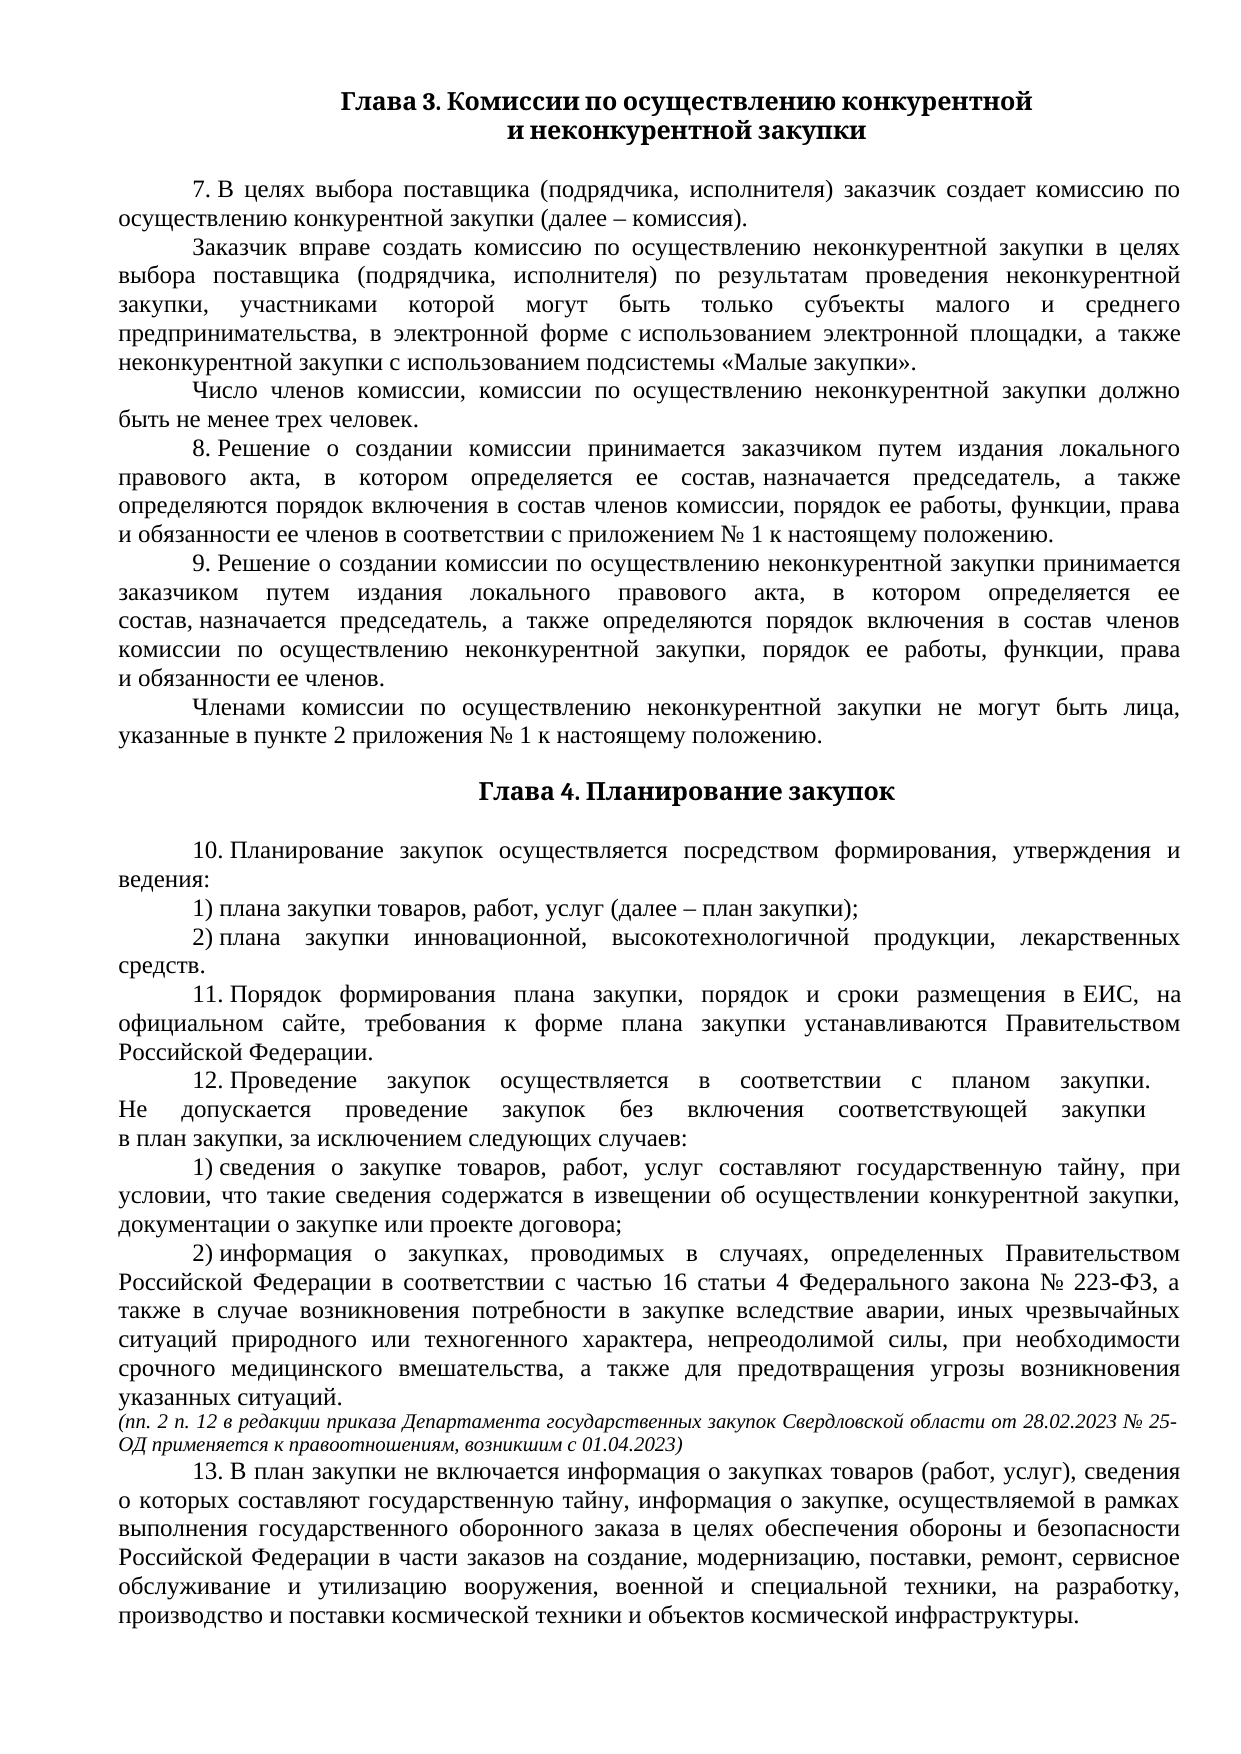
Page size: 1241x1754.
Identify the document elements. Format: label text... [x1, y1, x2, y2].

text 1) плана закупки товаров, работ, услуг (далее – план закупки); [118, 893, 1181, 922]
text 2) информация о закупках, проводимых в случаях, определенных Правительством Российской Федерации в соответствии с частью 16 статьи 4 Федерального закона № 223-ФЗ, а также в случае возникновения потребности в закупке вследствие аварии, иных чрезвычайных ситуаций природного или техногенного характера, непреодолимой силы, при необходимости срочного медицинского вмешательства, а также для предотвращения угрозы возникновения указанных ситуаций. [118, 1238, 1181, 1410]
text 8. Решение о создании комиссии принимается заказчиком путем издания локального правового акта, в котором определяется ее состав, назначается председатель, а также определяются порядок включения в состав членов комиссии, порядок ее работы, функции, права и обязанности ее членов в соответствии с приложением № 1 к настоящему положению. [118, 433, 1181, 548]
text 10. Планирование закупок осуществляется посредством формирования, утверждения и ведения: [118, 835, 1181, 893]
text (пп. 2 п. 12 в редакции приказа Департамента государственных закупок Свердловской области от 28.02.2023 № 25-ОД применяется к правоотношениям, возникшим с 01.04.2023) [118, 1410, 1181, 1456]
text Число членов комиссии, комиссии по осуществлению неконкурентной закупки должно быть не менее трех человек. [118, 375, 1181, 433]
text Членами комиссии по осуществлению неконкурентной закупки не могут быть лица, указанные в пункте 2 приложения № 1 к настоящему положению. [118, 692, 1181, 749]
subtitle Глава 3. Комиссии по осуществлению конкурентной [118, 88, 1181, 117]
text 1) сведения о закупке товаров, работ, услуг составляют государственную тайну, при условии, что такие сведения содержатся в извещении об осуществлении конкурентной закупки, документации о закупке или проекте договора; [118, 1152, 1181, 1238]
text 7. В целях выбора поставщика (подрядчика, исполнителя) заказчик создает комиссию по осуществлению конкурентной закупки (далее – комиссия). [118, 174, 1181, 232]
text 13. В план закупки не включается информация о закупках товаров (работ, услуг), сведения о которых составляют государственную тайну, информация о закупке, осуществляемой в рамках выполнения государственного оборонного заказа в целях обеспечения обороны и безопасности Российской Федерации в части заказов на создание, модернизацию, поставки, ремонт, сервисное обслуживание и утилизацию вооружения, военной и специальной техники, на разработку, производство и поставки космической техники и объектов космической инфраструктуры. [118, 1456, 1181, 1628]
text Заказчик вправе создать комиссию по осуществлению неконкурентной закупки в целях выбора поставщика (подрядчика, исполнителя) по результатам проведения неконкурентной закупки, участниками которой могут быть только субъекты малого и среднего предпринимательства, в электронной форме с использованием электронной площадки, а также неконкурентной закупки с использованием подсистемы «Малые закупки». [118, 232, 1181, 375]
text 9. Решение о создании комиссии по осуществлению неконкурентной закупки принимается заказчиком путем издания локального правового акта, в котором определяется ее состав, назначается председатель, а также определяются порядок включения в состав членов комиссии по осуществлению неконкурентной закупки, порядок ее работы, функции, права и обязанности ее членов. [118, 548, 1181, 692]
text 11. Порядок формирования плана закупки, порядок и сроки размещения в ЕИС, на официальном сайте, требования к форме плана закупки устанавливаются Правительством Российской Федерации. [118, 979, 1181, 1065]
subtitle и неконкурентной закупки [118, 117, 1181, 145]
text 12. Проведение закупок осуществляется в соответствии с планом закупки. Не допускается проведение закупок без включения соответствующей закупки в план закупки, за исключением следующих случаев: [118, 1065, 1181, 1152]
text 2) плана закупки инновационной, высокотехнологичной продукции, лекарственных средств. [118, 922, 1181, 979]
subtitle Глава 4. Планирование закупок [118, 778, 1181, 807]
